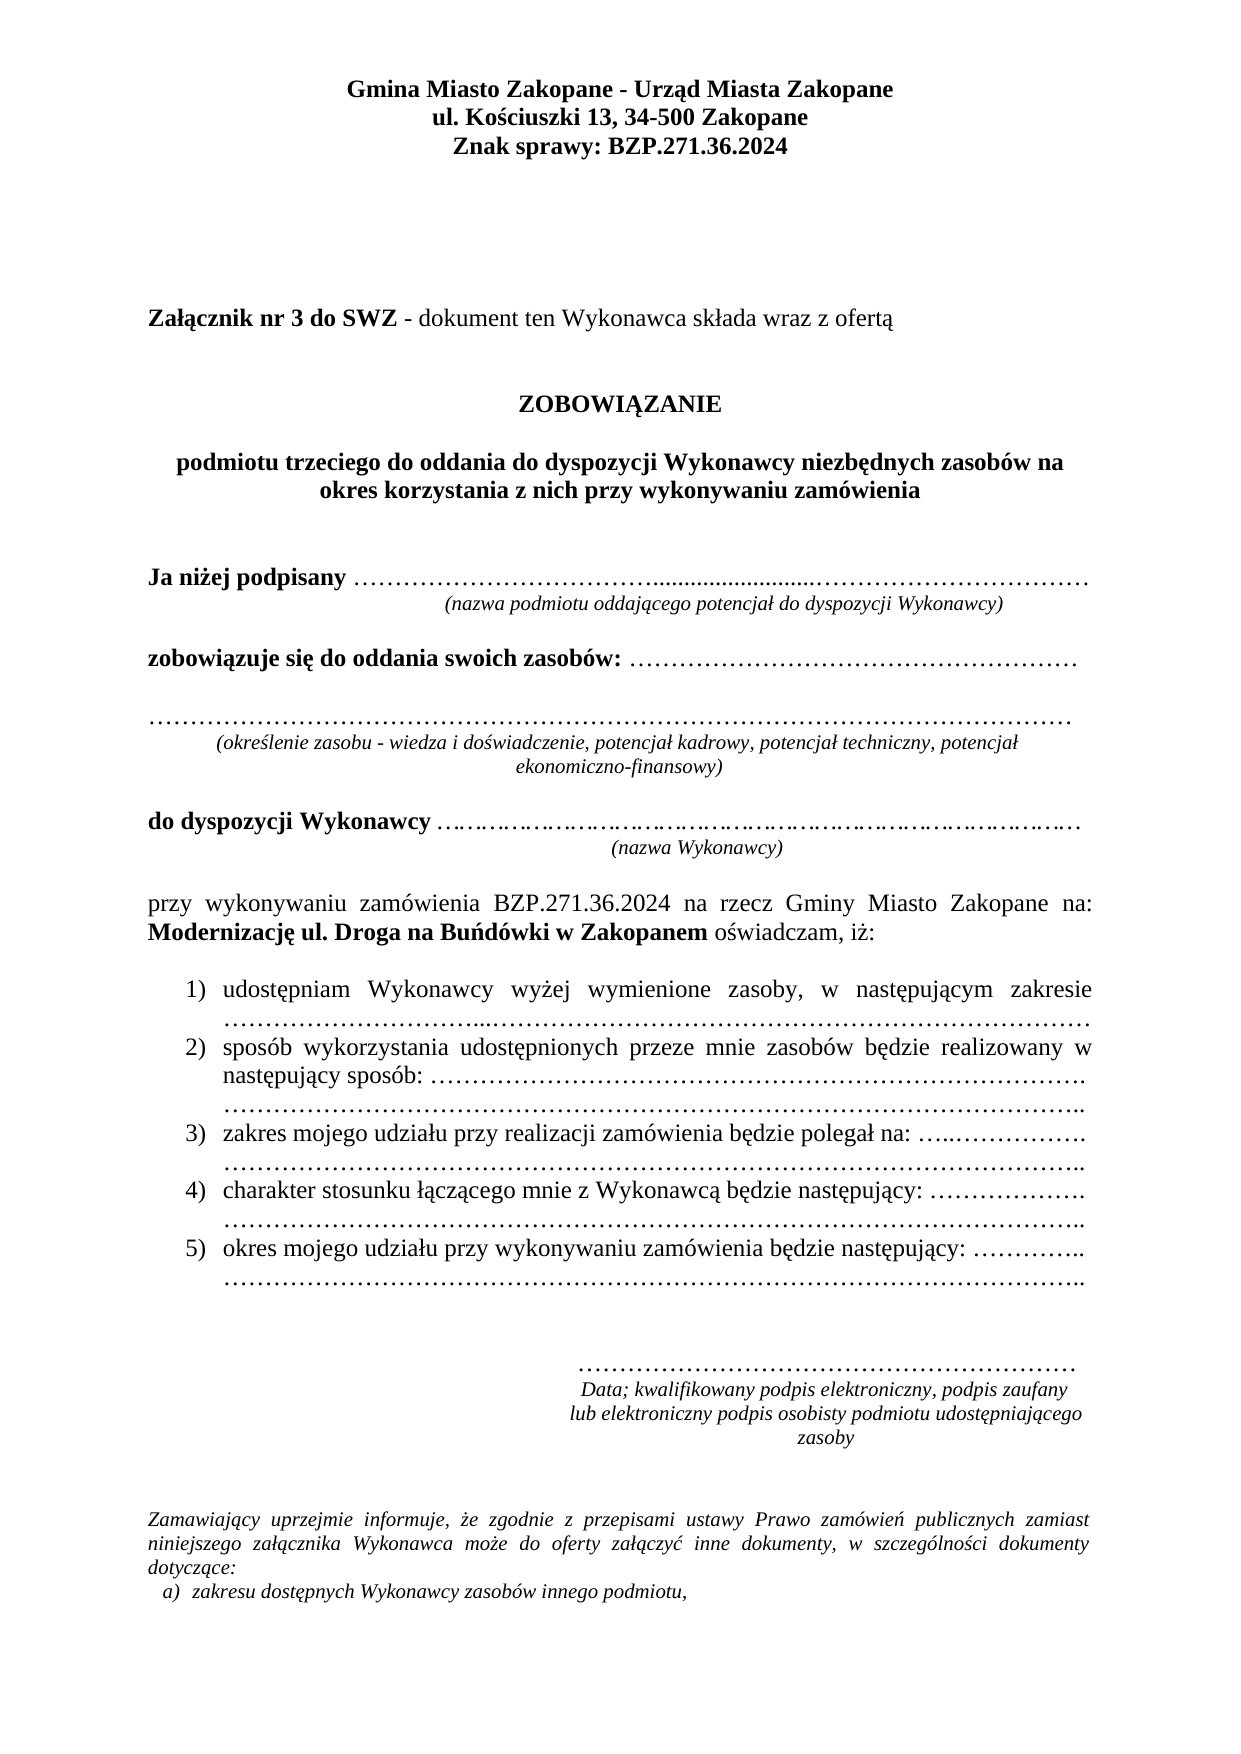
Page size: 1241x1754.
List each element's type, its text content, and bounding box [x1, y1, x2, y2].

text Data; kwalifikowany podpis elektroniczny, podpis zaufany lub elektroniczny podpis osobisty podmiotu udostępniającego zasoby [561, 1377, 1093, 1449]
list zakres mojego udziału przy realizacji zamówienia będzie polegał na: …..……………. [185, 1118, 1093, 1147]
text ………………………………………………………………………………………………… [148, 701, 1093, 729]
list sposób wykorzystania udostępnionych przeze mnie zasobów będzie realizowany w następujący sposób: ……………………………………………………………………. [185, 1032, 1093, 1089]
list charakter stosunku łączącego mnie z Wykonawcą będzie następujący: ………………. [185, 1176, 1093, 1204]
text ………………………………………………………………………………………….. [223, 1089, 1093, 1118]
list okres mojego udziału przy wykonywaniu zamówienia będzie następujący: ………….. [185, 1233, 1093, 1262]
text …………………………………………………… [561, 1348, 1093, 1377]
text ZOBOWIĄZANIE [148, 389, 1093, 418]
list udostępniam Wykonawcy wyżej wymienione zasoby, w następującym zakresie …………………………...……………………………………………………………… [185, 974, 1093, 1032]
text (nazwa podmiotu oddającego potencjał do dyspozycji Wykonawcy) [148, 591, 1093, 614]
text (określenie zasobu - wiedza i doświadczenie, potencjał kadrowy, potencjał techniczny, potencjał ekonomiczno-finansowy) [148, 729, 1093, 778]
text podmiotu trzeciego do oddania do dyspozycji Wykonawcy niezbędnych zasobów na okres korzystania z nich przy wykonywaniu zamówienia [148, 447, 1093, 504]
text ………………………………………………………………………………………….. [223, 1204, 1093, 1233]
text Ja niżej podpisany ………………………………..........................…………………………… [148, 562, 1093, 591]
text przy wykonywaniu zamówienia BZP.271.36.2024 na rzecz Gminy Miasto Zakopane na: Modernizację ul. Droga na Buńdówki w Zakopanem oświadczam, iż: [148, 888, 1093, 946]
text ………………………………………………………………………………………….. [223, 1147, 1093, 1176]
text Załącznik nr 3 do SWZ - dokument ten Wykonawca składa wraz z ofertą [148, 303, 1093, 332]
text ………………………………………………………………………………………….. [223, 1262, 1093, 1291]
text Zamawiający uprzejmie informuje, że zgodnie z przepisami ustawy Prawo zamówień publicznych zamiast niniejszego załącznika Wykonawca może do oferty załączyć inne dokumenty, w szczególności dokumenty dotyczące: [148, 1506, 1093, 1579]
text do dyspozycji Wykonawcy …………………………………………………………………………… [148, 806, 1093, 835]
text (nazwa Wykonawcy) [148, 835, 1093, 859]
list zakresu dostępnych Wykonawcy zasobów innego podmiotu, [162, 1579, 1093, 1603]
text zobowiązuje się do oddania swoich zasobów: ……………………………………………… [148, 643, 1093, 672]
